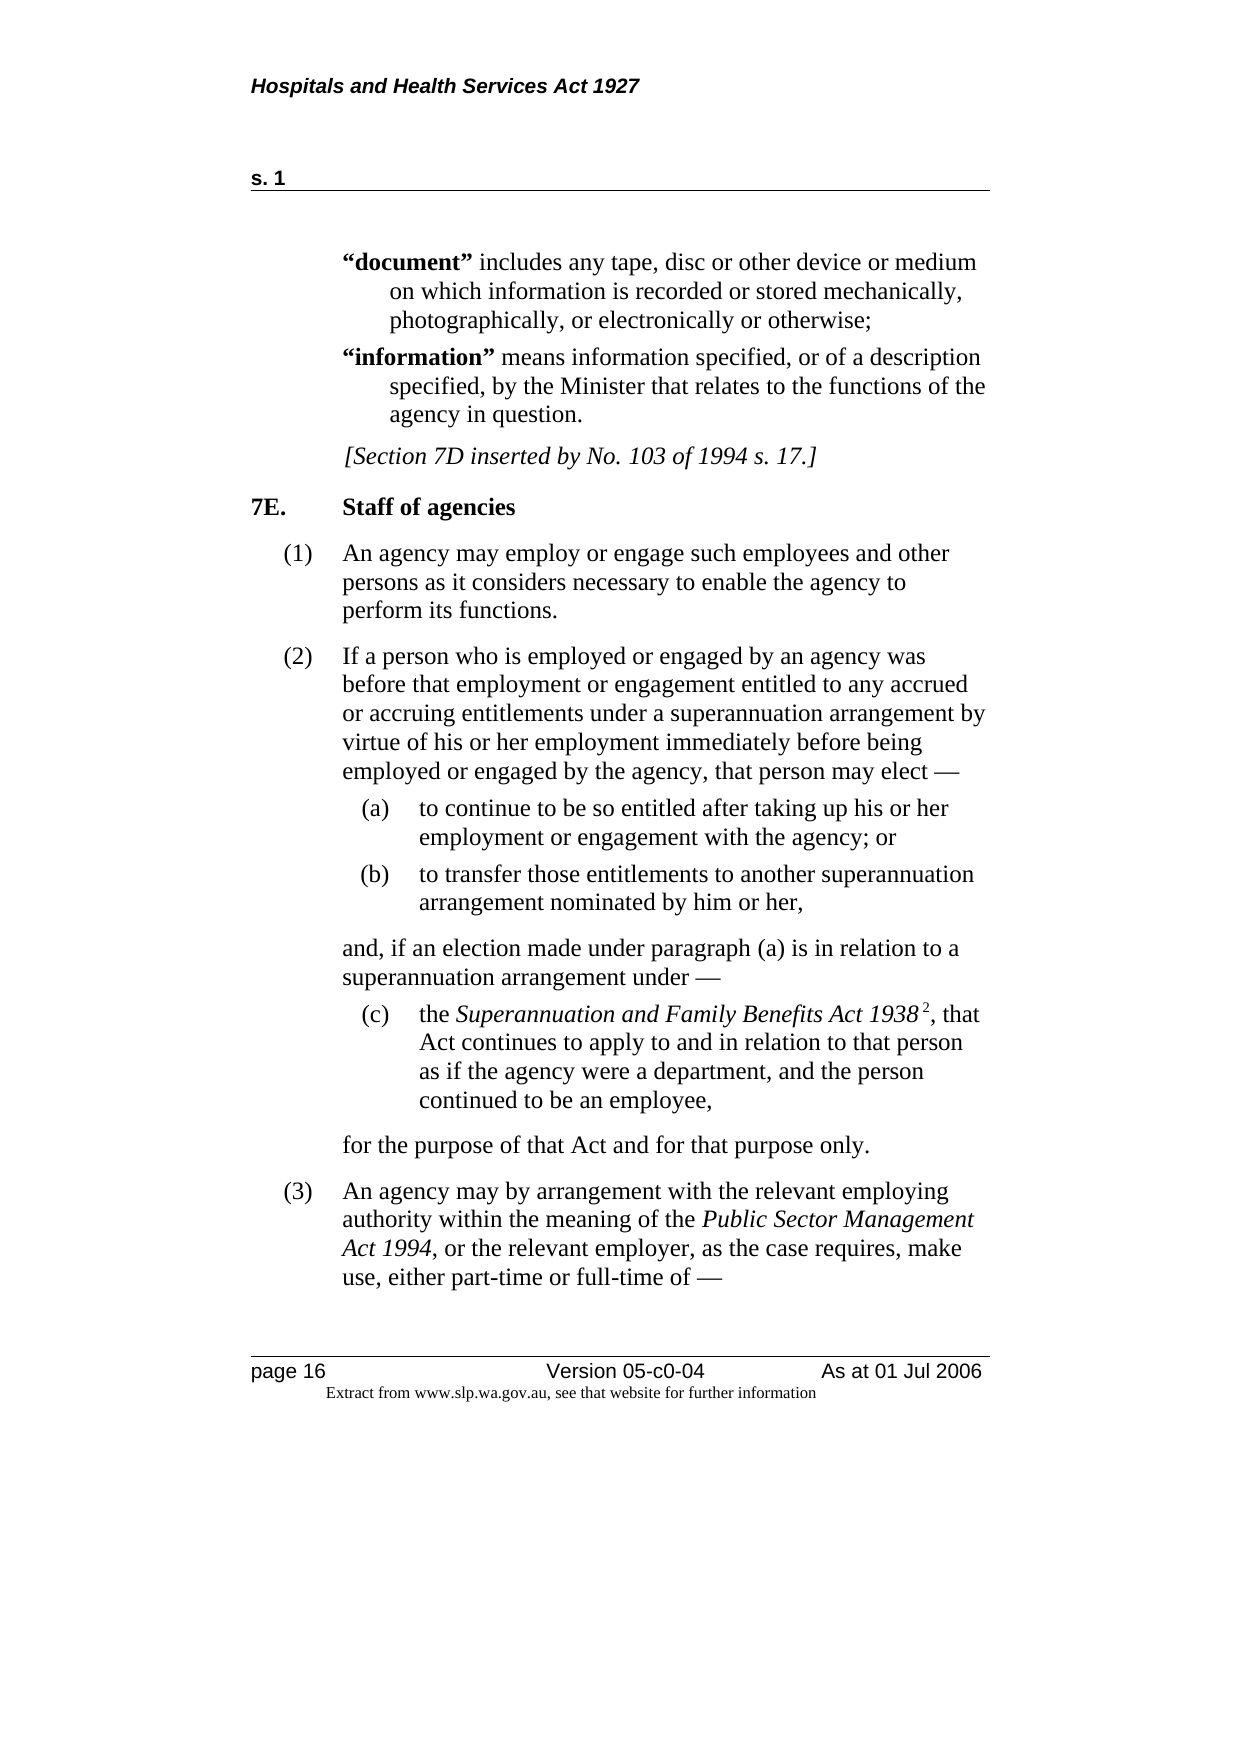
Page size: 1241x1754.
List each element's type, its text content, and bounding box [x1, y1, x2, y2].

text for the purpose of that Act and for that purpose only. [251, 1130, 990, 1159]
text (3) An agency may by arrangement with the relevant employing authority within the meaning of the Public Sector Management Act 1994, or the relevant employer, as the case requires, make use, either part-time or full-time of — [251, 1176, 990, 1291]
subtitle 7E. Staff of agencies [251, 492, 990, 521]
text (a) to continue to be so entitled after taking up his or her employment or engagement with the agency; or [251, 793, 990, 850]
text “document” includes any tape, disc or other device or medium on which information is recorded or stored mechanically, photographically, or electronically or otherwise; [251, 247, 990, 334]
text (2) If a person who is employed or engaged by an agency was before that employment or engagement entitled to any accrued or accruing entitlements under a superannuation arrangement by virtue of his or her employment immediately before being employed or engaged by the agency, that person may elect — [251, 641, 990, 784]
text (c) the Superannuation and Family Benefits Act 1938 2, that Act continues to apply to and in relation to that person as if the agency were a department, and the person continued to be an employee, [251, 999, 990, 1114]
text [Section 7D inserted by No. 103 of 1994 s. 17.] [251, 441, 990, 469]
text “information” means information specified, or of a description specified, by the Minister that relates to the functions of the agency in question. [251, 342, 990, 428]
text (b) to transfer those entitlements to another superannuation arrangement nominated by him or her, [251, 859, 990, 916]
text and, if an election made under paragraph (a) is in relation to a superannuation arrangement under — [251, 933, 990, 990]
text (1) An agency may employ or engage such employees and other persons as it considers necessary to enable the agency to perform its functions. [251, 538, 990, 624]
